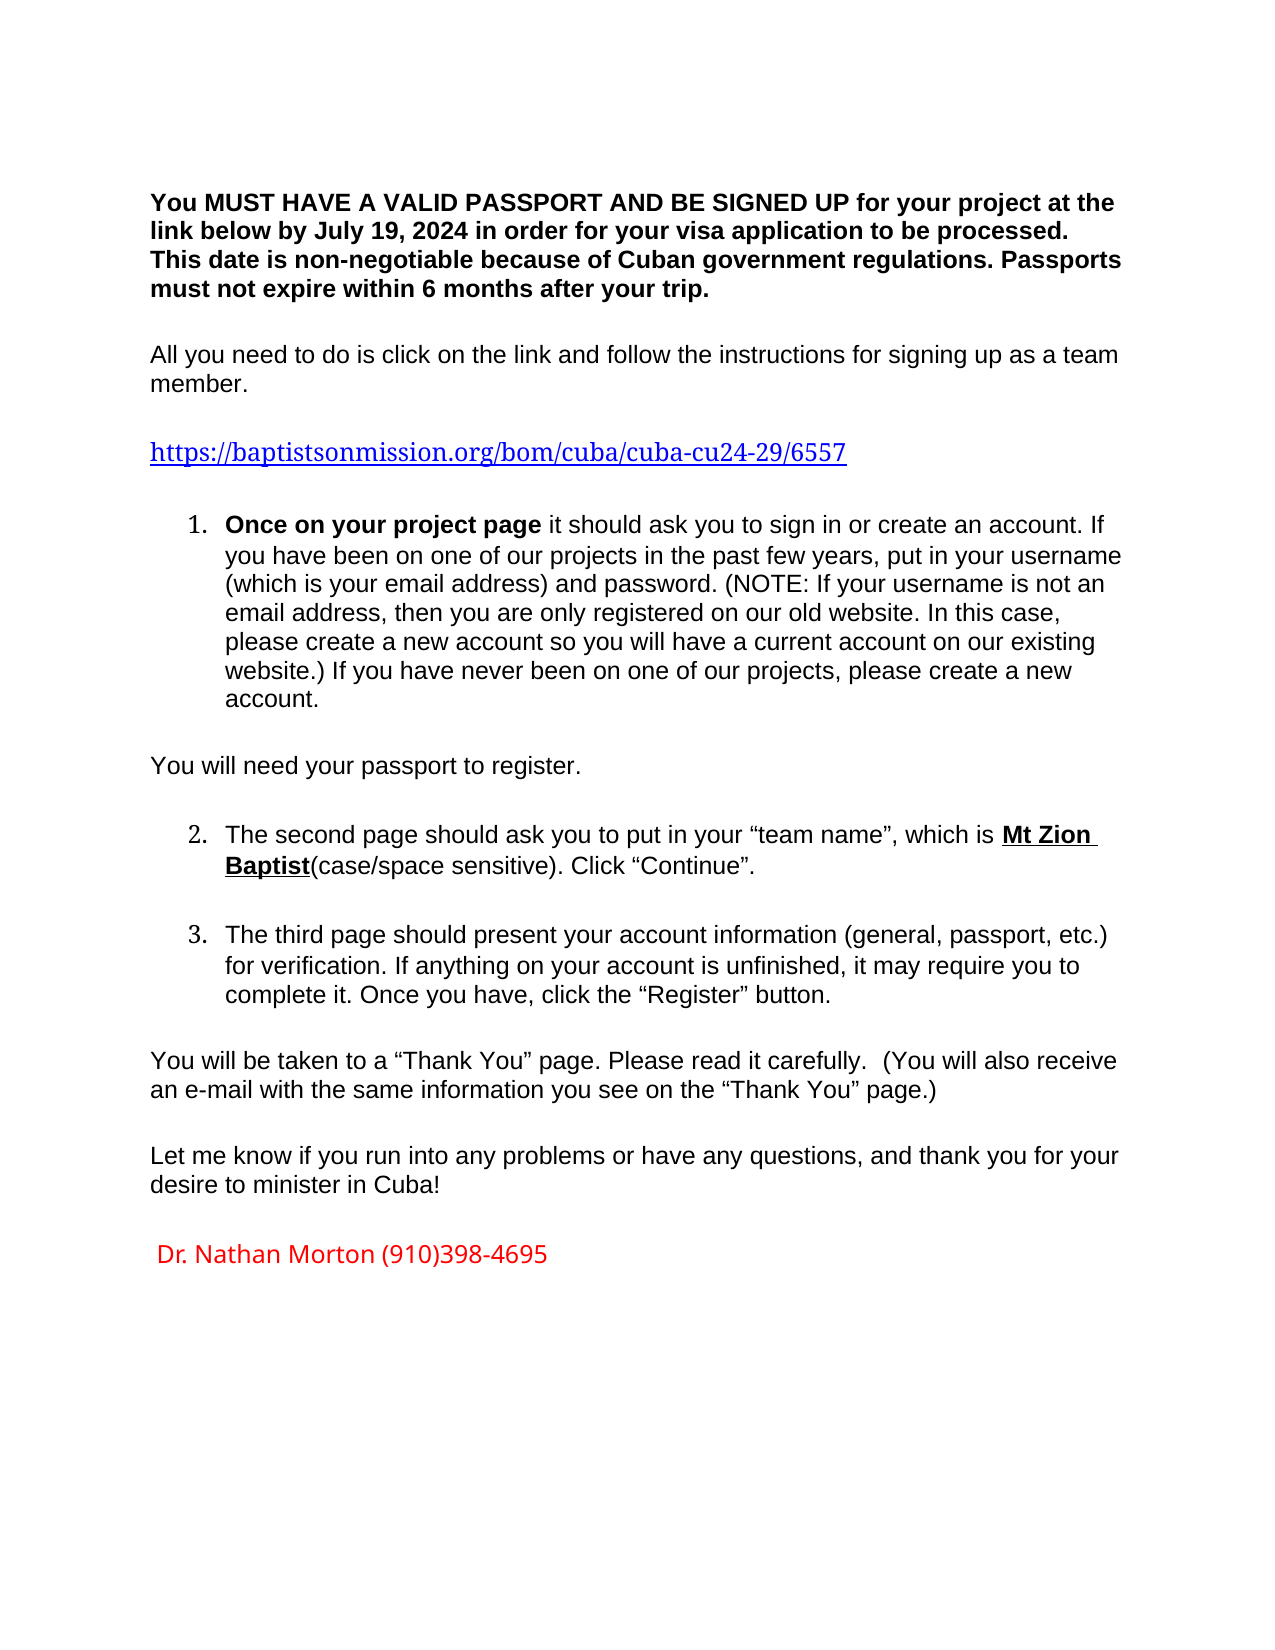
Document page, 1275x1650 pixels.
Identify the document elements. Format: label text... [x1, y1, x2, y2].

text You MUST HAVE A VALID PASSPORT AND BE SIGNED UP for your project at the link below by July 19, 2024 in order for your visa application to be processed. This date is non-negotiable because of Cuban government regulations. Passports must not expire within 6 months after your trip. [150, 187, 1125, 302]
text Dr. Nathan Morton (910)398-4695 [150, 1236, 1125, 1270]
text You will need your passport to register. [150, 751, 1125, 779]
text https://baptistsonmission.org/bom/cuba/cuba-cu24-29/6557 [150, 435, 1125, 469]
list Once on your project page it should ask you to sign in or create an account. If you have been on one of our projects in the past few years, put in your username (which is your email address) and password. (NOTE: If your username is not an email address, then you are only registered on our old website. In this case, please create a new account so you will have a current account on our existing website.) If you have never been on one of our projects, please create a new account. [187, 507, 1125, 713]
text All you need to do is click on the link and follow the instructions for signing up as a team member. [150, 340, 1125, 397]
text You will be taken to a “Thank You” page. Please read it carefully. (You will also receive an e-mail with the same information you see on the “Thank You” page.) [150, 1046, 1125, 1104]
list The second page should ask you to put in your “team name”, which is Mt Zion Baptist(case/space sensitive). Click “Continue”. [187, 817, 1125, 880]
list The third page should present your account information (general, passport, etc.) for verification. If anything on your account is unfinished, it may require you to complete it. Once you have, click the “Register” button. [187, 917, 1125, 1009]
text Let me know if you run into any problems or have any questions, and thank you for your desire to minister in Cuba! [150, 1141, 1125, 1199]
